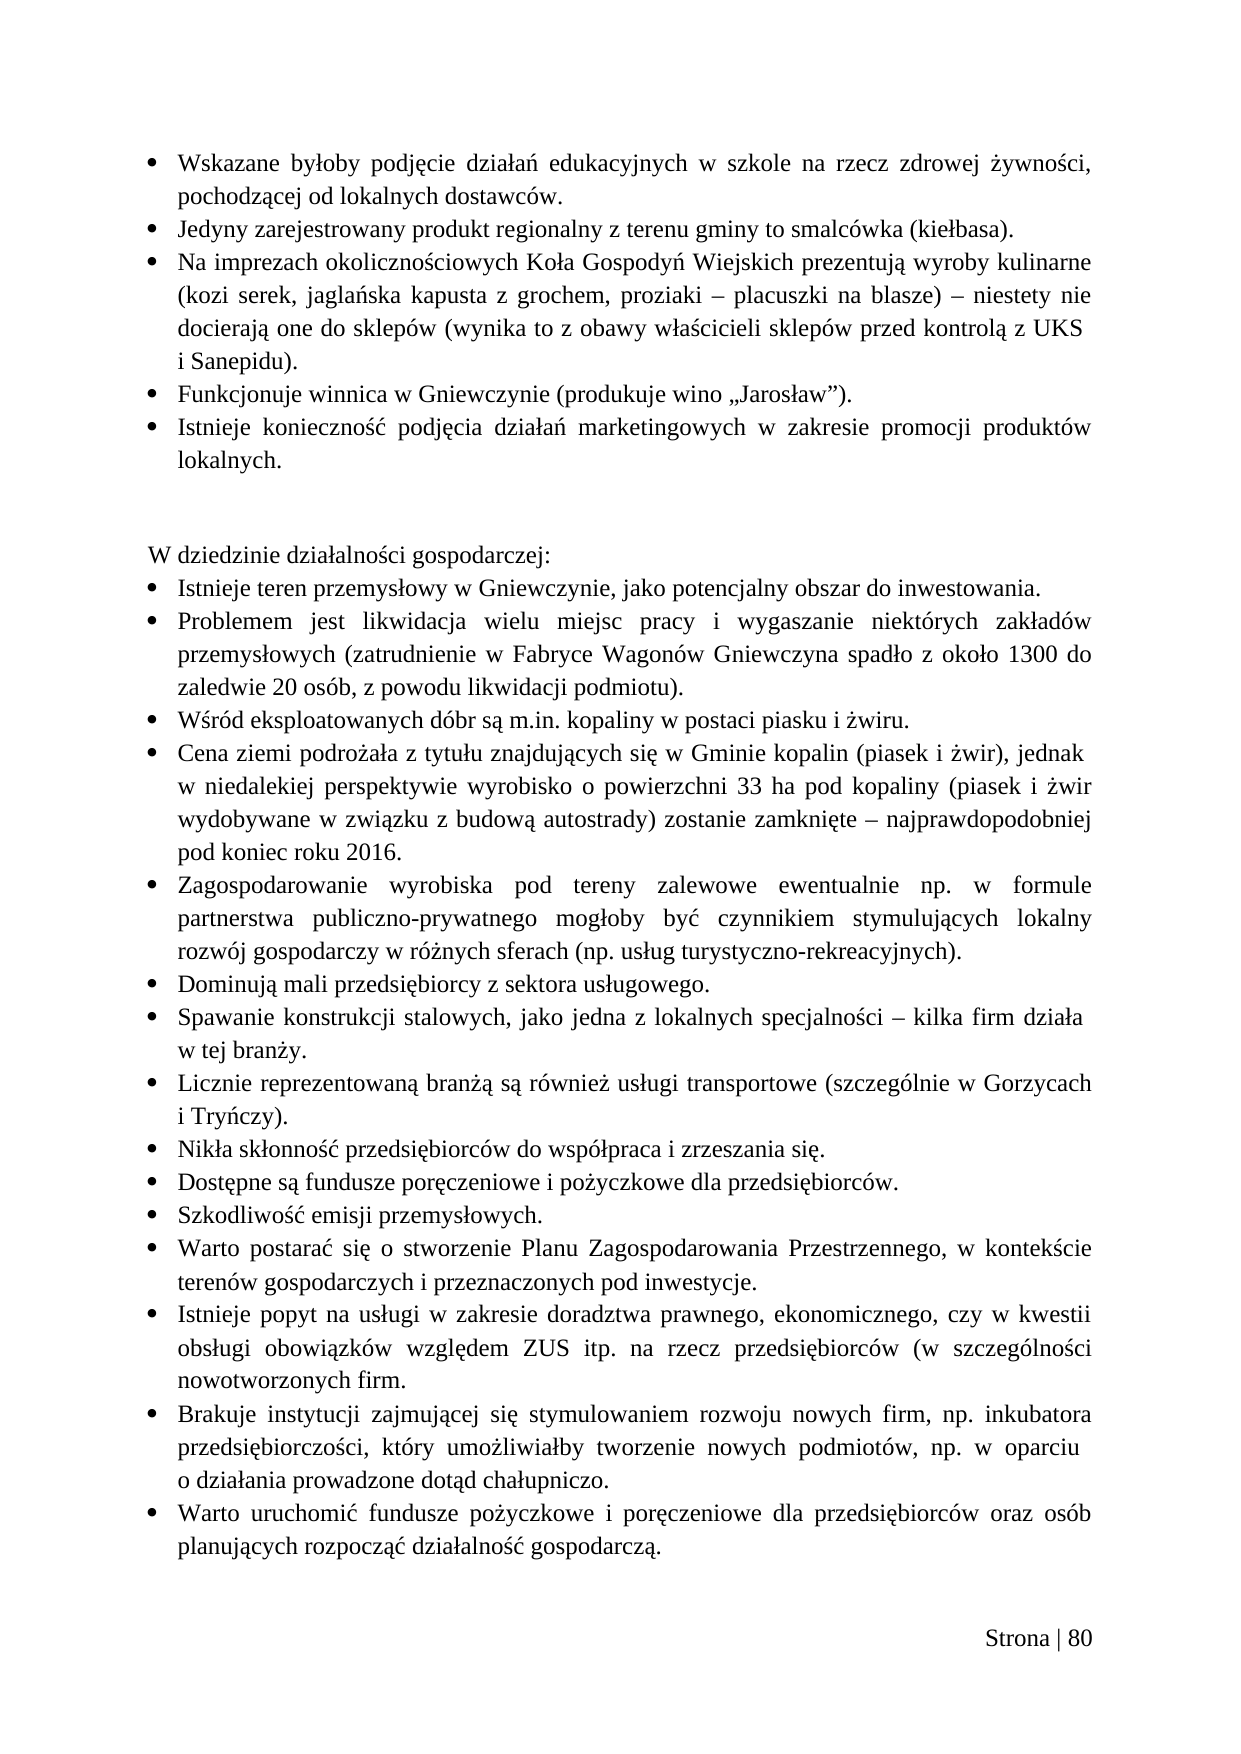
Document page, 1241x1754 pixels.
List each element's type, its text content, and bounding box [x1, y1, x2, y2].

list Problemem jest likwidacja wielu miejsc pracy i wygaszanie niektórych zakładów przemysłowych (zatrudnienie w Fabryce Wagonów Gniewczyna spadło z około 1300 do zaledwie 20 osób, z powodu likwidacji podmiotu). [148, 606, 1092, 701]
list Istnieje teren przemysłowy w Gniewczynie, jako potencjalny obszar do inwestowania. [148, 573, 1092, 602]
list Warto uruchomić fundusze pożyczkowe i poręczeniowe dla przedsiębiorców oraz osób planujących rozpocząć działalność gospodarczą. [148, 1498, 1092, 1559]
list Jedyny zarejestrowany produkt regionalny z terenu gminy to smalcówka (kiełbasa). [148, 214, 1092, 242]
list Licznie reprezentowaną branżą są również usługi transportowe (szczególnie w Gorzycach i Tryńczy). [148, 1068, 1092, 1130]
list Wśród eksploatowanych dóbr są m.in. kopaliny w postaci piasku i żwiru. [148, 705, 1092, 734]
list Zagospodarowanie wyrobiska pod tereny zalewowe ewentualnie np. w formule partnerstwa publiczno-prywatnego mogłoby być czynnikiem stymulujących lokalny rozwój gospodarczy w różnych sferach (np. usług turystyczno-rekreacyjnych). [148, 870, 1092, 965]
list Wskazane byłoby podjęcie działań edukacyjnych w szkole na rzecz zdrowej żywności, pochodzącej od lokalnych dostawców. [148, 148, 1092, 209]
list Cena ziemi podrożała z tytułu znajdujących się w Gminie kopalin (piasek i żwir), jednak w niedalekiej perspektywie wyrobisko o powierzchni 33 ha pod kopaliny (piasek i żwir wydobywane w związku z budową autostrady) zostanie zamknięte – najprawdopodobniej pod koniec roku 2016. [148, 738, 1092, 866]
list Na imprezach okolicznościowych Koła Gospodyń Wiejskich prezentują wyroby kulinarne (kozi serek, jaglańska kapusta z grochem, proziaki – placuszki na blasze) – niestety nie docierają one do sklepów (wynika to z obawy właścicieli sklepów przed kontrolą z UKS i Sanepidu). [148, 247, 1092, 374]
list Spawanie konstrukcji stalowych, jako jedna z lokalnych specjalności – kilka firm działa w tej branży. [148, 1002, 1092, 1064]
list Warto postarać się o stworzenie Planu Zagospodarowania Przestrzennego, w kontekście terenów gospodarczych i przeznaczonych pod inwestycje. [148, 1233, 1092, 1295]
list Istnieje konieczność podjęcia działań marketingowych w zakresie promocji produktów lokalnych. [148, 412, 1092, 474]
list Dostępne są fundusze poręczeniowe i pożyczkowe dla przedsiębiorców. [148, 1167, 1092, 1196]
list Istnieje popyt na usługi w zakresie doradztwa prawnego, ekonomicznego, czy w kwestii obsługi obowiązków względem ZUS itp. na rzecz przedsiębiorców (w szczególności nowotworzonych firm. [148, 1299, 1092, 1394]
list Brakuje instytucji zajmującej się stymulowaniem rozwoju nowych firm, np. inkubatora przedsiębiorczości, który umożliwiałby tworzenie nowych podmiotów, np. w oparciu o działania prowadzone dotąd chałupniczo. [148, 1399, 1092, 1493]
text W dziedzinie działalności gospodarczej: [148, 540, 1092, 569]
list Nikła skłonność przedsiębiorców do współpraca i zrzeszania się. [148, 1134, 1092, 1163]
list Dominują mali przedsiębiorcy z sektora usługowego. [148, 969, 1092, 998]
list Szkodliwość emisji przemysłowych. [148, 1201, 1092, 1229]
list Funkcjonuje winnica w Gniewczynie (produkuje wino „Jarosław”). [148, 379, 1092, 408]
